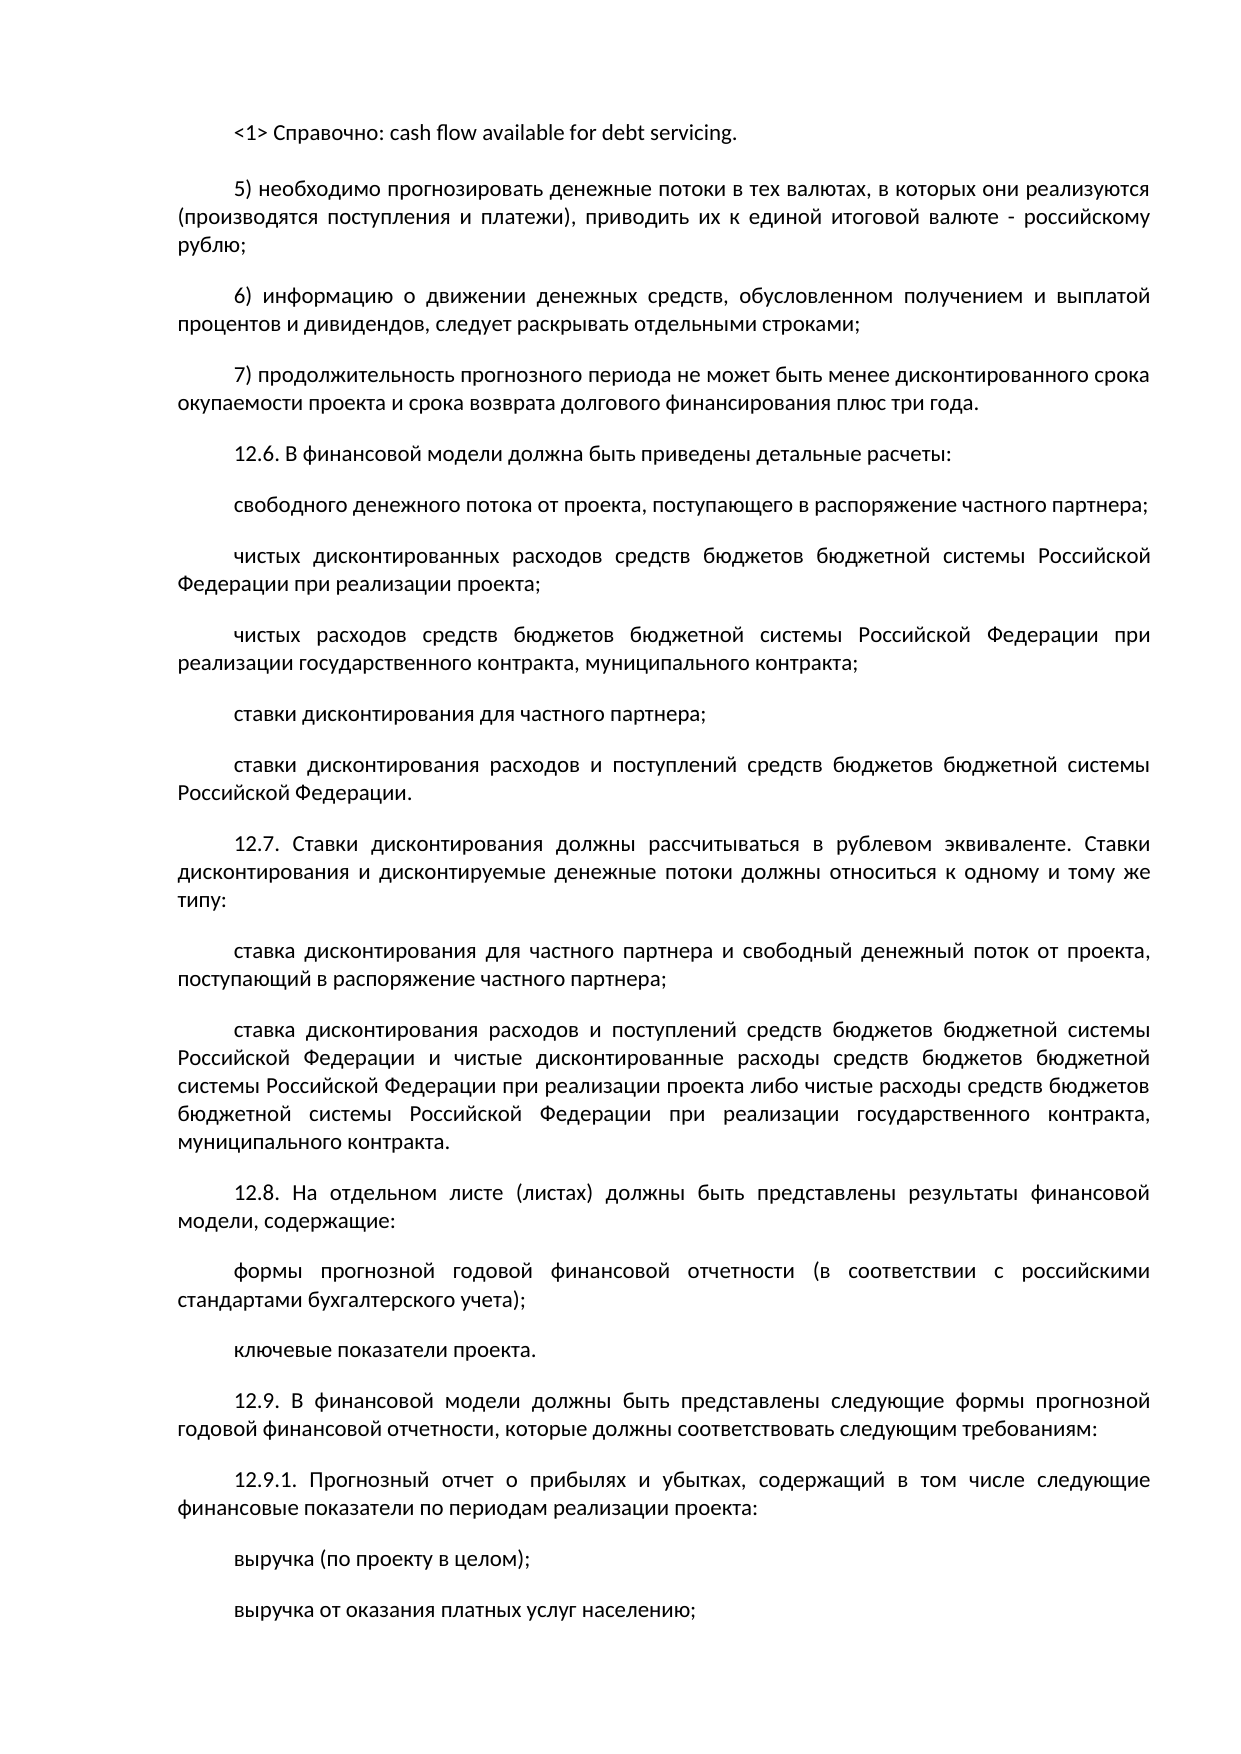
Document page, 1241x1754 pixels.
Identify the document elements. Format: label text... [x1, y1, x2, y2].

text 12.9. В финансовой модели должны быть представлены следующие формы прогнозной годовой финансовой отчетности, которые должны соответствовать следующим требованиям: [177, 1387, 1152, 1443]
text 5) необходимо прогнозировать денежные потоки в тех валютах, в которых они реализуются (производятся поступления и платежи), приводить их к единой итоговой валюте - российскому рублю; [177, 174, 1152, 258]
text свободного денежного потока от проекта, поступающего в распоряжение частного партнера; [177, 490, 1152, 518]
text 12.7. Ставки дисконтирования должны рассчитываться в рублевом эквиваленте. Ставки дисконтирования и дисконтируемые денежные потоки должны относиться к одному и тому же типу: [177, 829, 1152, 913]
text ставка дисконтирования расходов и поступлений средств бюджетов бюджетной системы Российской Федерации и чистые дисконтированные расходы средств бюджетов бюджетной системы Российской Федерации при реализации проекта либо чистые расходы средств бюджетов бюджетной системы Российской Федерации при реализации государственного контракта, муниципального контракта. [177, 1015, 1152, 1155]
text формы прогнозной годовой финансовой отчетности (в соответствии с российскими стандартами бухгалтерского учета); [177, 1257, 1152, 1313]
text ставка дисконтирования для частного партнера и свободный денежный поток от проекта, поступающий в распоряжение частного партнера; [177, 936, 1152, 992]
text чистых расходов средств бюджетов бюджетной системы Российской Федерации при реализации государственного контракта, муниципального контракта; [177, 620, 1152, 676]
text ставки дисконтирования для частного партнера; [177, 699, 1152, 727]
text 7) продолжительность прогнозного периода не может быть менее дисконтированного срока окупаемости проекта и срока возврата долгового финансирования плюс три года. [177, 360, 1152, 416]
text ключевые показатели проекта. [177, 1336, 1152, 1364]
text 6) информацию о движении денежных средств, обусловленном получением и выплатой процентов и дивидендов, следует раскрывать отдельными строками; [177, 281, 1152, 337]
text <1> Справочно: cash flow available for debt servicing. [177, 118, 1152, 146]
text ставки дисконтирования расходов и поступлений средств бюджетов бюджетной системы Российской Федерации. [177, 750, 1152, 806]
text выручка от оказания платных услуг населению; [177, 1595, 1152, 1623]
text 12.8. На отдельном листе (листах) должны быть представлены результаты финансовой модели, содержащие: [177, 1178, 1152, 1234]
text чистых дисконтированных расходов средств бюджетов бюджетной системы Российской Федерации при реализации проекта; [177, 541, 1152, 597]
text 12.6. В финансовой модели должна быть приведены детальные расчеты: [177, 439, 1152, 467]
text 12.9.1. Прогнозный отчет о прибылях и убытках, содержащий в том числе следующие финансовые показатели по периодам реализации проекта: [177, 1466, 1152, 1522]
text выручка (по проекту в целом); [177, 1544, 1152, 1572]
